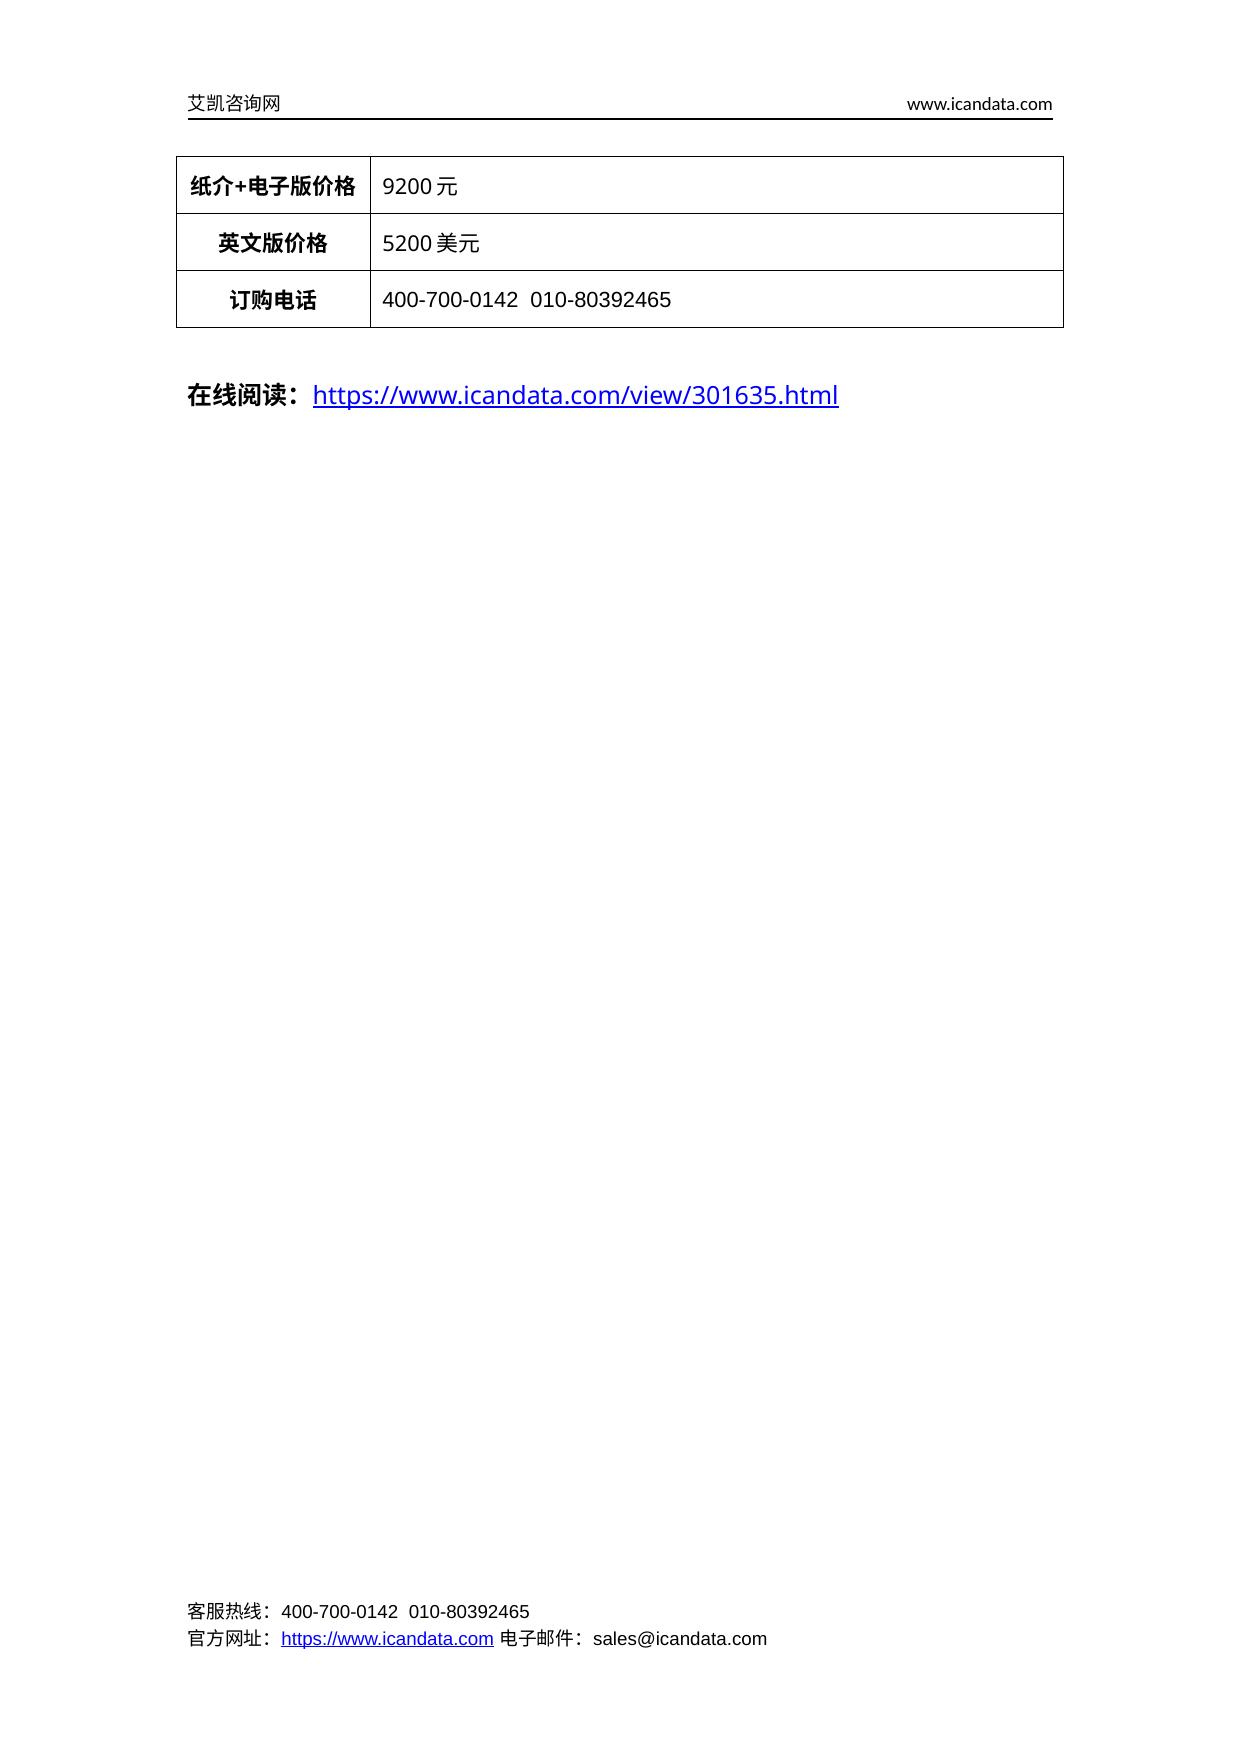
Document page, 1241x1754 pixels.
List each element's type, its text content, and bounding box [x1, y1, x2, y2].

table_cell 400-700-0142 010-80392465 [371, 271, 1063, 327]
table_cell 英文版价格 [177, 214, 370, 270]
table_cell 5200美元 [371, 214, 1063, 270]
text 在线阅读：https://www.icandata.com/view/301635.html [187, 361, 1053, 426]
table_cell 9200元 [371, 157, 1063, 213]
table_cell 订购电话 [177, 271, 370, 327]
table_cell 纸介+电子版价格 [177, 157, 370, 213]
